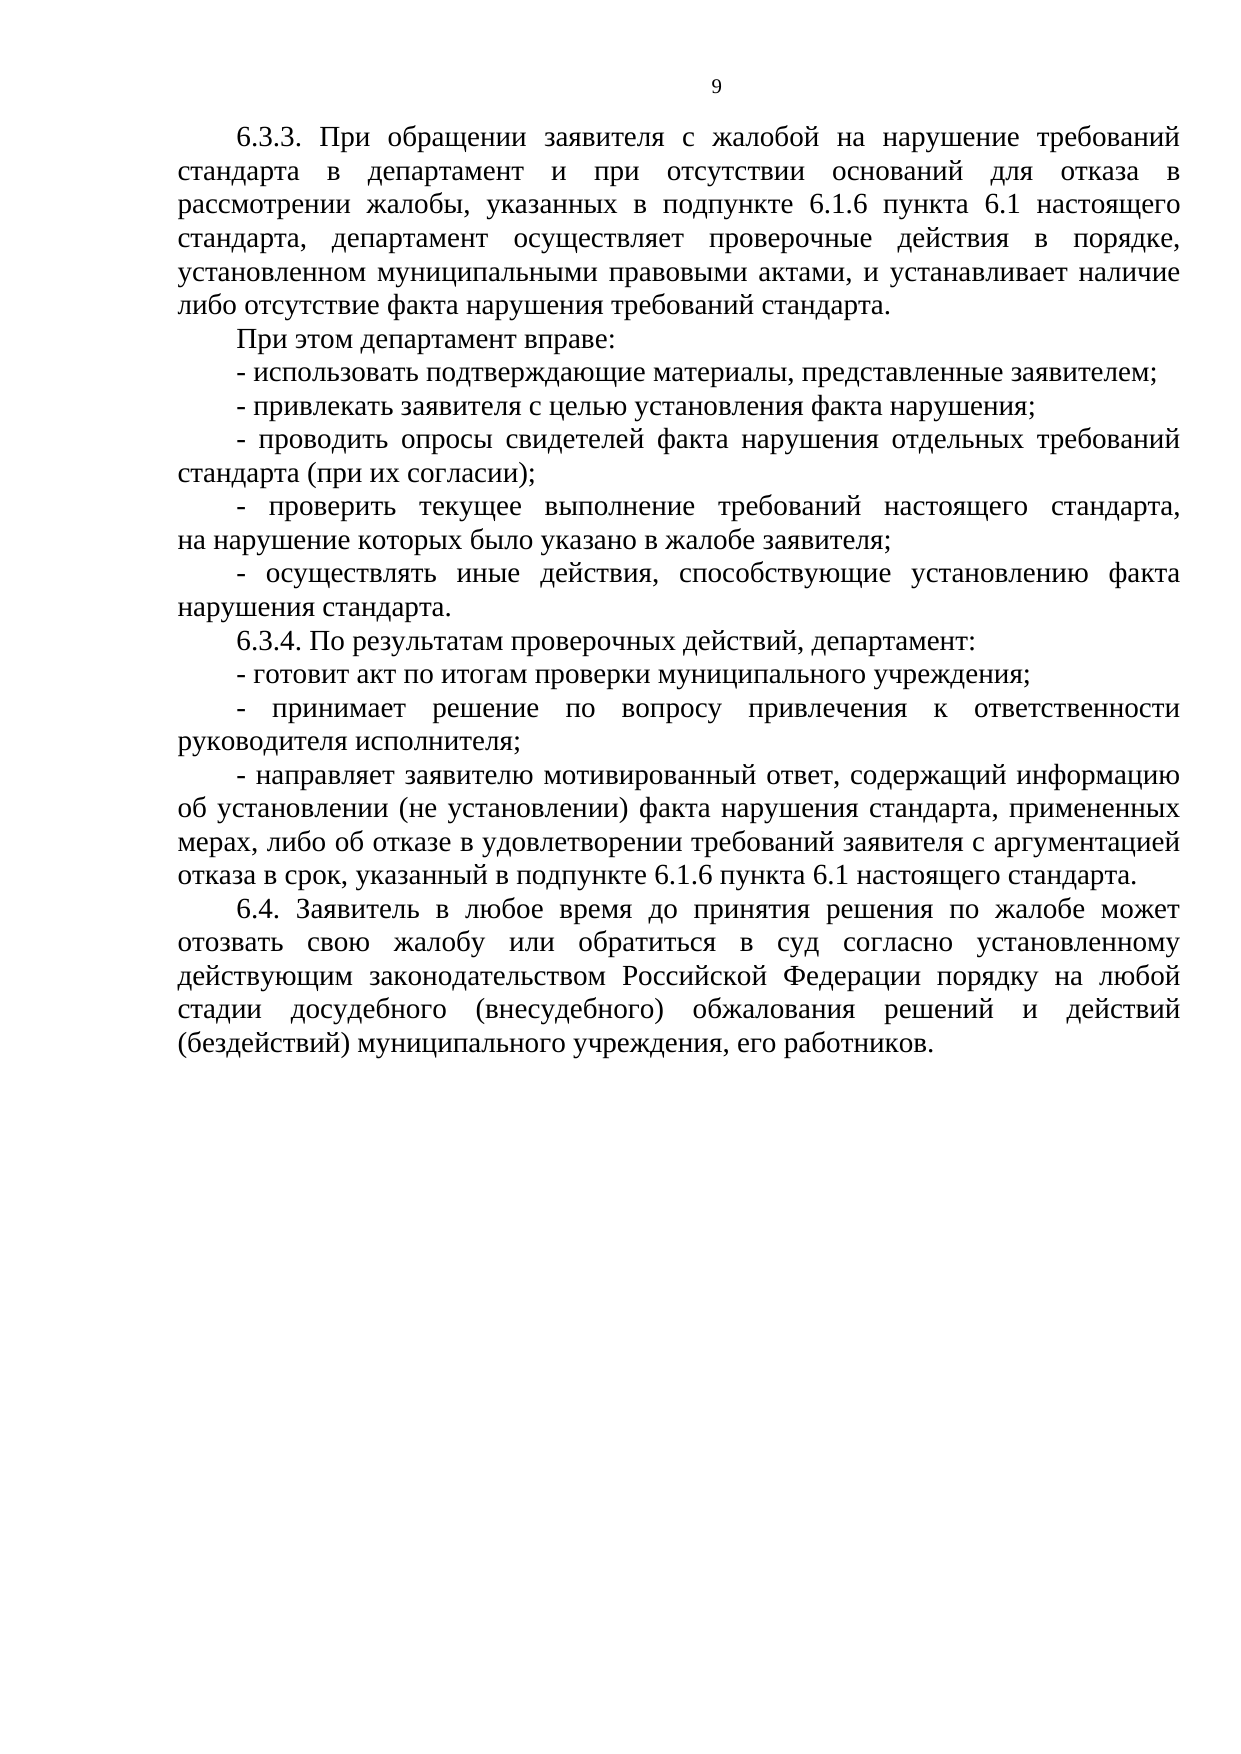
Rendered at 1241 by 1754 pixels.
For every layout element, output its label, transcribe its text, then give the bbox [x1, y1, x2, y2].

text При этом департамент вправе: [177, 321, 1181, 354]
text - проводить опросы свидетелей факта нарушения отдельных требований стандарта (при их согласии); [177, 421, 1181, 488]
text - проверить текущее выполнение требований настоящего стандарта, на нарушение которых было указано в жалобе заявителя; [177, 488, 1181, 556]
text 6.3.3. При обращении заявителя с жалобой на нарушение требований стандарта в департамент и при отсутствии оснований для отказа в рассмотрении жалобы, указанных в подпункте 6.1.6 пункта 6.1 настоящего стандарта, департамент осуществляет проверочные действия в порядке, установленном муниципальными правовыми актами, и устанавливает наличие либо отсутствие факта нарушения требований стандарта. [177, 119, 1181, 321]
text - принимает решение по вопросу привлечения к ответственности руководителя исполнителя; [177, 690, 1181, 757]
text - осуществлять иные действия, способствующие установлению факта нарушения стандарта. [177, 556, 1181, 623]
text - использовать подтверждающие материалы, представленные заявителем; [177, 354, 1181, 388]
text 6.3.4. По результатам проверочных действий, департамент: [177, 623, 1181, 656]
text - направляет заявителю мотивированный ответ, содержащий информацию об установлении (не установлении) факта нарушения стандарта, примененных мерах, либо об отказе в удовлетворении требований заявителя с аргументацией отказа в срок, указанный в подпункте 6.1.6 пункта 6.1 настоящего стандарта. [177, 757, 1181, 891]
text 6.4. Заявитель в любое время до принятия решения по жалобе может отозвать свою жалобу или обратиться в суд согласно установленному действующим законодательством Российской Федерации порядку на любой стадии досудебного (внесудебного) обжалования решений и действий (бездействий) муниципального учреждения, его работников. [177, 891, 1181, 1059]
text - готовит акт по итогам проверки муниципального учреждения; [177, 656, 1181, 690]
text - привлекать заявителя с целью установления факта нарушения; [177, 388, 1181, 421]
